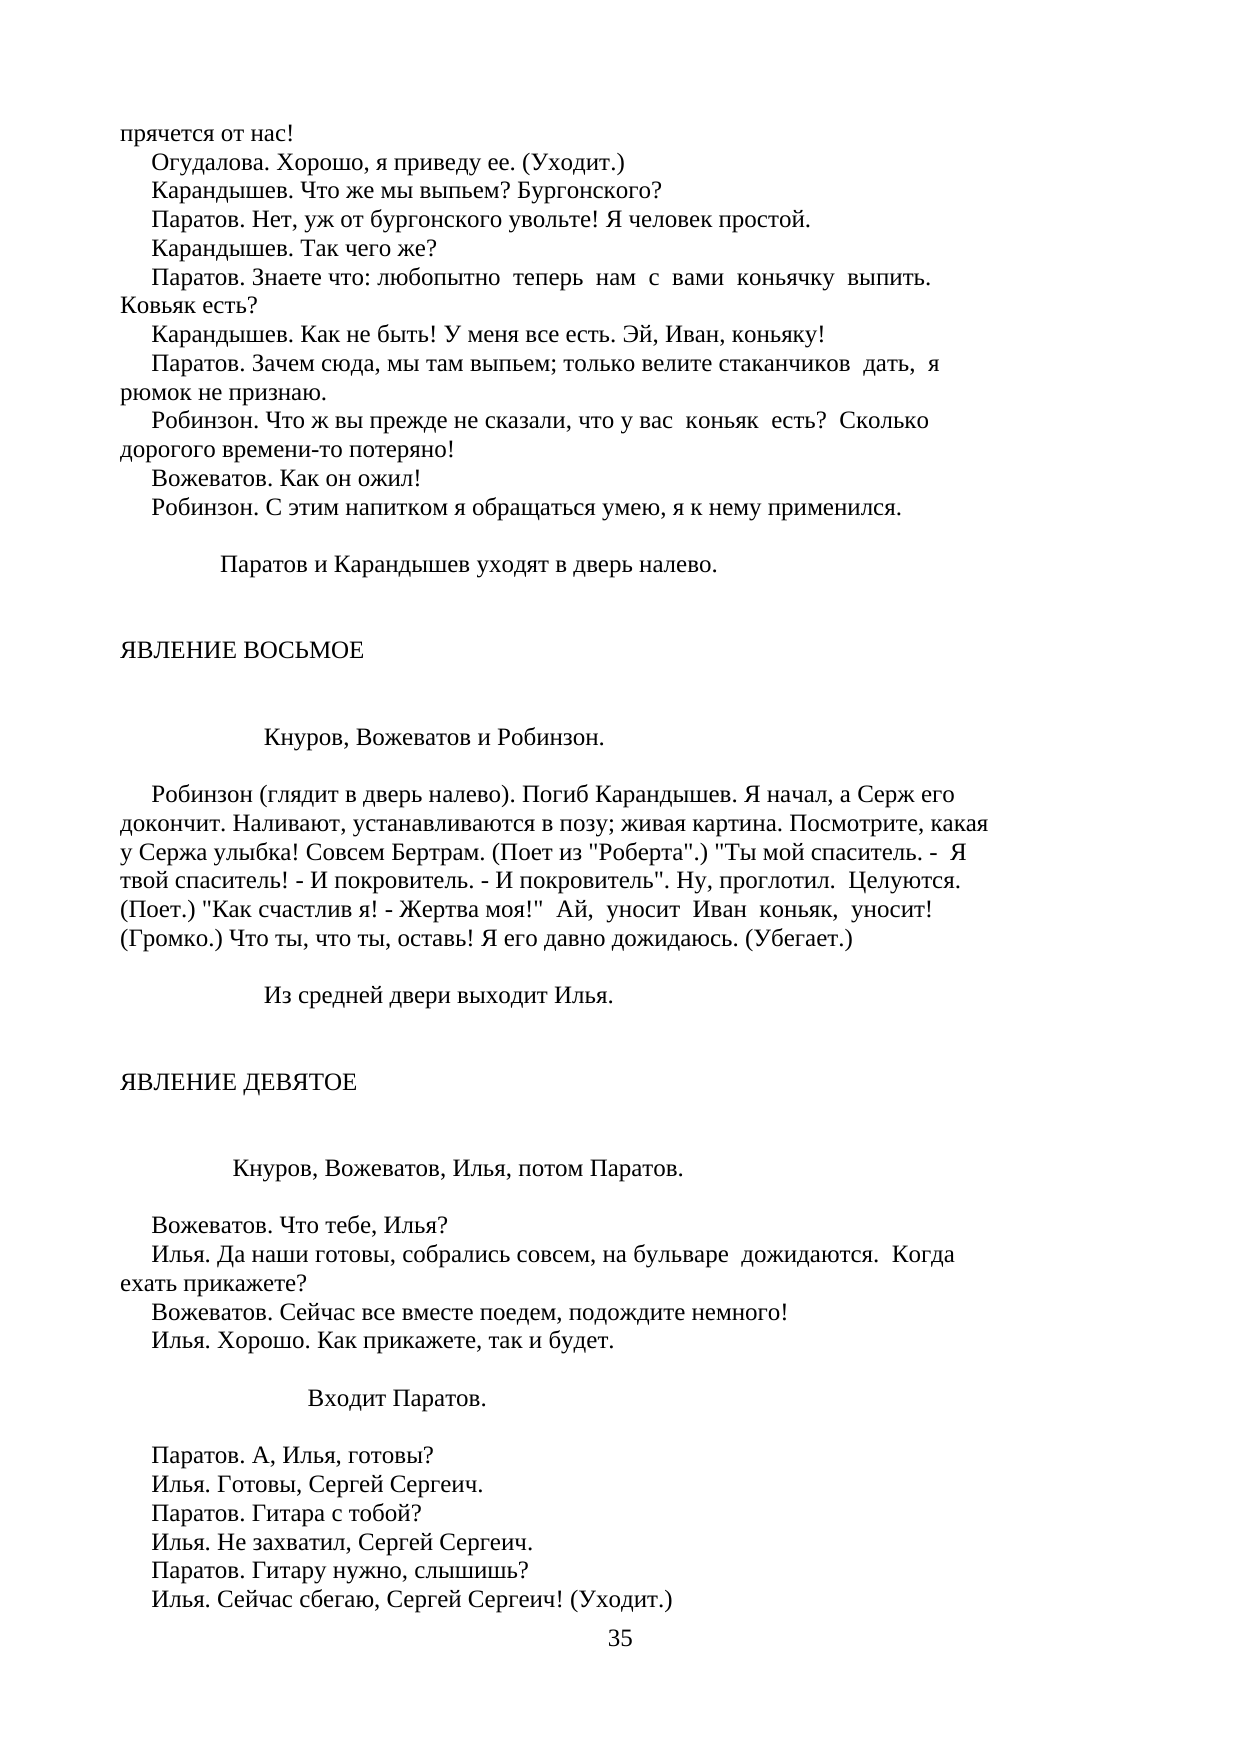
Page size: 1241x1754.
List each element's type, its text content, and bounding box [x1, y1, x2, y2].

text Входит Паратов. [120, 1383, 1120, 1412]
text Из средней двери выходит Илья. [120, 981, 1120, 1009]
text Карандышев. Так чего же? [120, 233, 1120, 262]
text Вожеватов. Как он ожил! [120, 463, 1120, 492]
text Паратов. Зачем сюда, мы там выпьем; только велите стаканчиков дать, я [120, 348, 1120, 377]
text Илья. Да наши готовы, собрались совсем, на бульваре дожидаются. Когда [120, 1239, 1120, 1268]
text Илья. Хорошо. Как прикажете, так и будет. [120, 1326, 1120, 1354]
text дорогого времени-то потеряно! [120, 434, 1120, 463]
text Паратов. Нет, уж от бургонского увольте! Я человек простой. [120, 204, 1120, 233]
text Карандышев. Как не быть! У меня все есть. Эй, Иван, коньяку! [120, 319, 1120, 348]
text Робинзон. Что ж вы прежде не сказали, что у вас коньяк есть? Сколько [120, 406, 1120, 434]
text Кнуров, Вожеватов, Илья, потом Паратов. [120, 1153, 1120, 1182]
text Паратов. А, Илья, готовы? [120, 1441, 1120, 1469]
text твой спаситель! - И покровитель. - И покровитель". Ну, проглотил. Целуются. [120, 866, 1120, 894]
text Огудалова. Хорошо, я приведу ее. (Уходит.) [120, 147, 1120, 176]
text ЯВЛЕНИЕ ДЕВЯТОЕ [120, 1067, 1120, 1096]
text Вожеватов. Что тебе, Илья? [120, 1211, 1120, 1239]
text (Поет.) "Как счастлив я! - Жертва моя!" Ай, уносит Иван коньяк, уносит! [120, 894, 1120, 923]
text прячется от нас! [120, 118, 1120, 147]
text Робинзон. С этим напитком я обращаться умею, я к нему применился. [120, 492, 1120, 521]
text Ковьяк есть? [120, 291, 1120, 319]
text ЯВЛЕНИЕ ВОСЬМОЕ [120, 636, 1120, 664]
text Паратов и Карандышев уходят в дверь налево. [120, 549, 1120, 578]
text Паратов. Гитару нужно, слышишь? [120, 1556, 1120, 1584]
text докончит. Наливают, устанавливаются в позу; живая картина. Посмотрите, какая [120, 808, 1120, 837]
text (Громко.) Что ты, что ты, оставь! Я его давно дожидаюсь. (Убегает.) [120, 923, 1120, 952]
text у Сержа улыбка! Совсем Бертрам. (Поет из "Роберта".) "Ты мой спаситель. - Я [120, 837, 1120, 866]
text Робинзон (глядит в дверь налево). Погиб Карандышев. Я начал, а Серж его [120, 779, 1120, 808]
text Паратов. Гитара с тобой? [120, 1498, 1120, 1527]
text Карандышев. Что же мы выпьем? Бургонского? [120, 176, 1120, 204]
text рюмок не признаю. [120, 377, 1120, 406]
text ехать прикажете? [120, 1268, 1120, 1297]
text Илья. Не захватил, Сергей Сергеич. [120, 1527, 1120, 1556]
text Вожеватов. Сейчас все вместе поедем, подождите немного! [120, 1297, 1120, 1326]
text Паратов. Знаете что: любопытно теперь нам с вами коньячку выпить. [120, 262, 1120, 291]
text Илья. Сейчас сбегаю, Сергей Сергеич! (Уходит.) [120, 1584, 1120, 1613]
text Кнуров, Вожеватов и Робинзон. [120, 722, 1120, 751]
text Илья. Готовы, Сергей Сергеич. [120, 1469, 1120, 1498]
